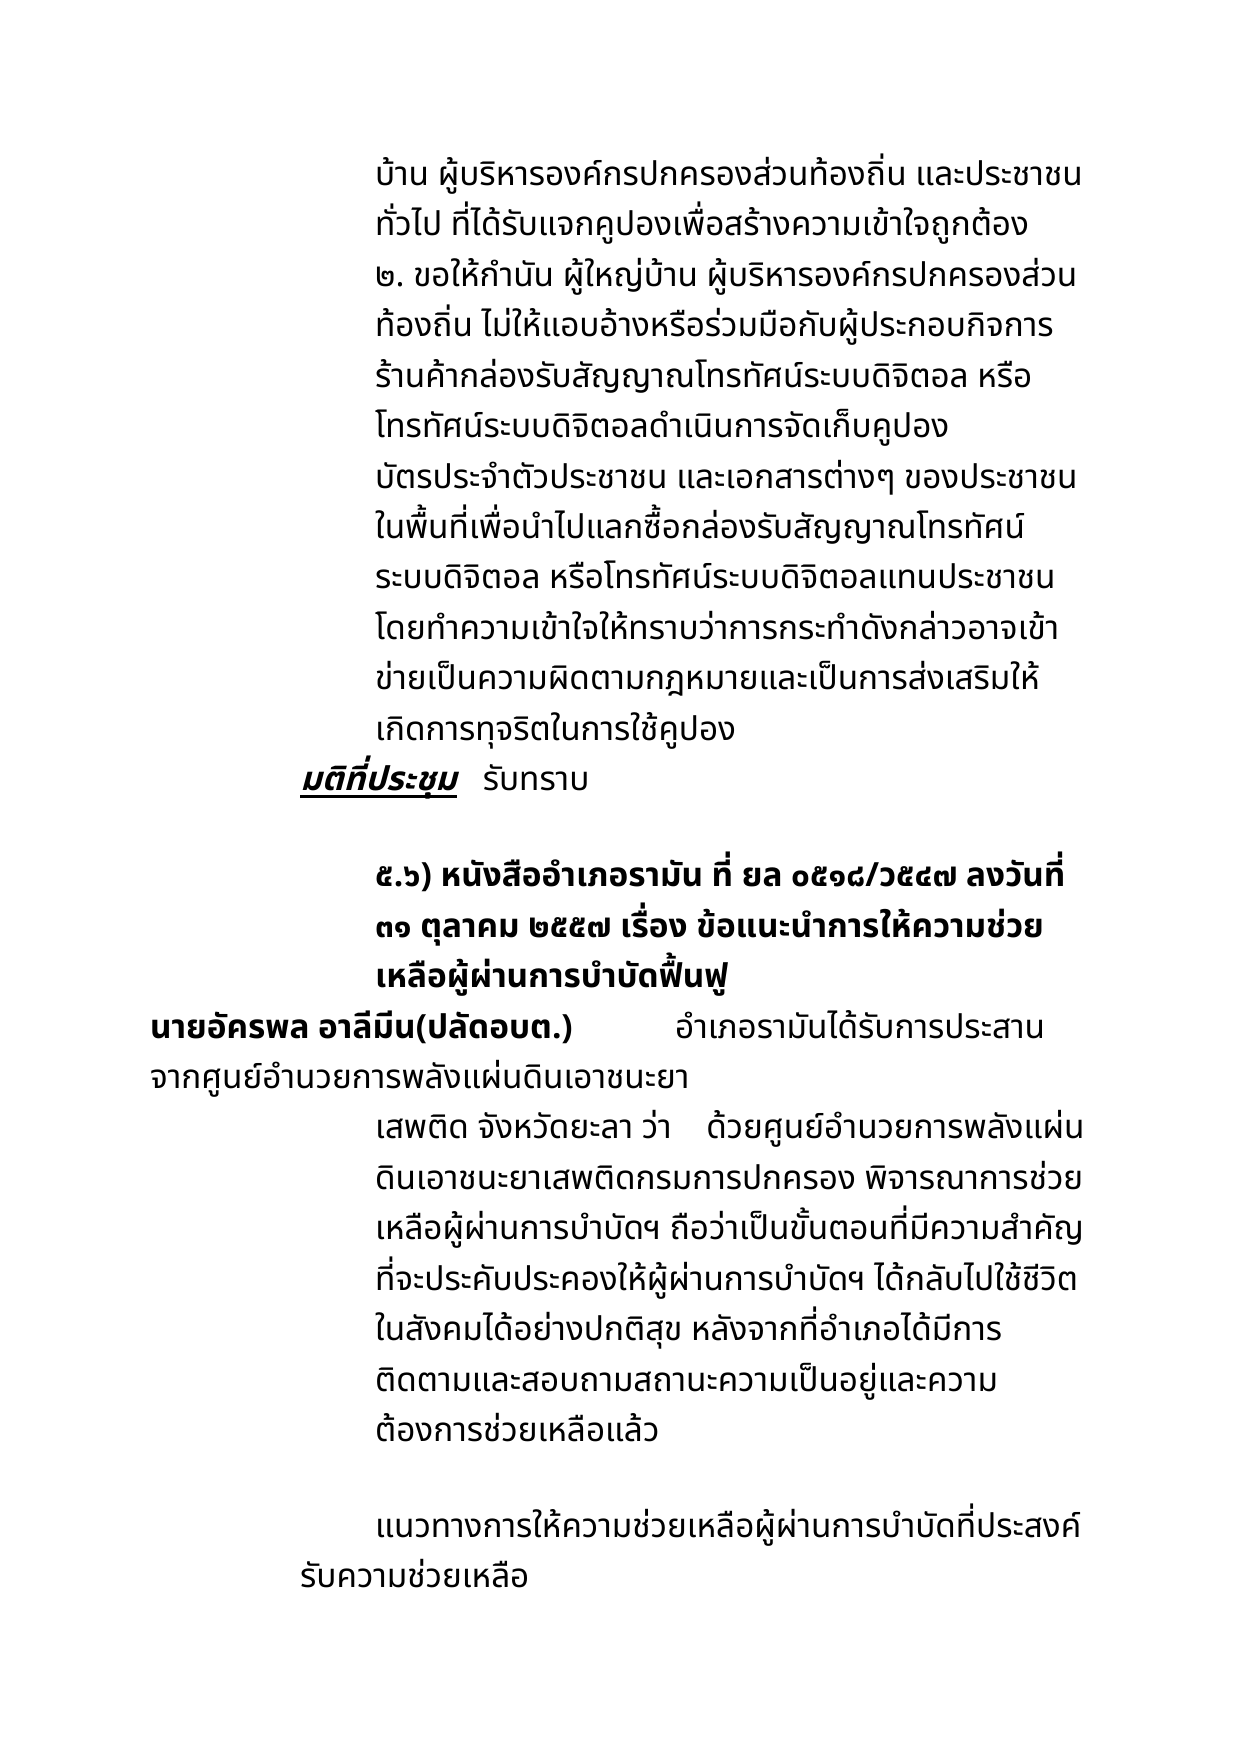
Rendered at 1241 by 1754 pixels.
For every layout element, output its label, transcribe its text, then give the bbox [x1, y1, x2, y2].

text ๕.๖) หนังสืออำเภอรามัน ที่ ยล ๐๕๑๘/ว๕๔๗ ลงวันที่ ๓๑ ตุลาคม ๒๕๕๗ เรื่อง ข้อแนะนำการให้ความช่วยเหลือผู้ผ่านการบำบัดฟื้นฟู [375, 851, 1090, 1002]
text มติที่ประชุม รับทราบ [225, 755, 1090, 806]
text แนวทางการให้ความช่วยเหลือผู้ผ่านการบำบัดที่ประสงค์รับความช่วยเหลือ [300, 1502, 1090, 1603]
text เสพติด จังหวัดยะลา ว่า ด้วยศูนย์อำนวยการพลังแผ่นดินเอาชนะยาเสพติดกรมการปกครอง พิจารณาการช่วยเหลือผู้ผ่านการบำบัดฯ ถือว่าเป็นขั้นตอนที่มีความสำคัญที่จะประคับประคองให้ผู้ผ่านการบำบัดฯ ได้กลับไปใช้ชีวิตในสังคมได้อย่างปกติสุข หลังจากที่อำเภอได้มีการติดตามและสอบถามสถานะความเป็นอยู่และความต้องการช่วยเหลือแล้ว [375, 1103, 1090, 1456]
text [375, 150, 1090, 251]
text ๒. ขอให้กำนัน ผู้ใหญ่บ้าน ผู้บริหารองค์กรปกครองส่วนท้องถิ่น ไม่ให้แอบอ้างหรือร่วมมือกับผู้ประกอบกิจการร้านค้ากล่องรับสัญญาณโทรทัศน์ระบบดิจิตอล หรือโทรทัศน์ระบบดิจิตอลดำเนินการจัดเก็บคูปอง บัตรประจำตัวประชาชน และเอกสารต่างๆ ของประชาชนในพื้นที่เพื่อนำไปแลกซื้อกล่องรับสัญญาณโทรทัศน์ระบบดิจิตอล หรือโทรทัศน์ระบบดิจิตอลแทนประชาชน โดยทำความเข้าใจให้ทราบว่าการกระทำดังกล่าวอาจเข้าข่ายเป็นความผิดตามกฎหมายและเป็นการส่งเสริมให้เกิดการทุจริตในการใช้คูปอง [375, 251, 1090, 755]
text นายอัครพล อาลีมีน(ปลัดอบต.) อำเภอรามันได้รับการประสานจากศูนย์อำนวยการพลังแผ่นดินเอาชนะยา [150, 1002, 1090, 1103]
